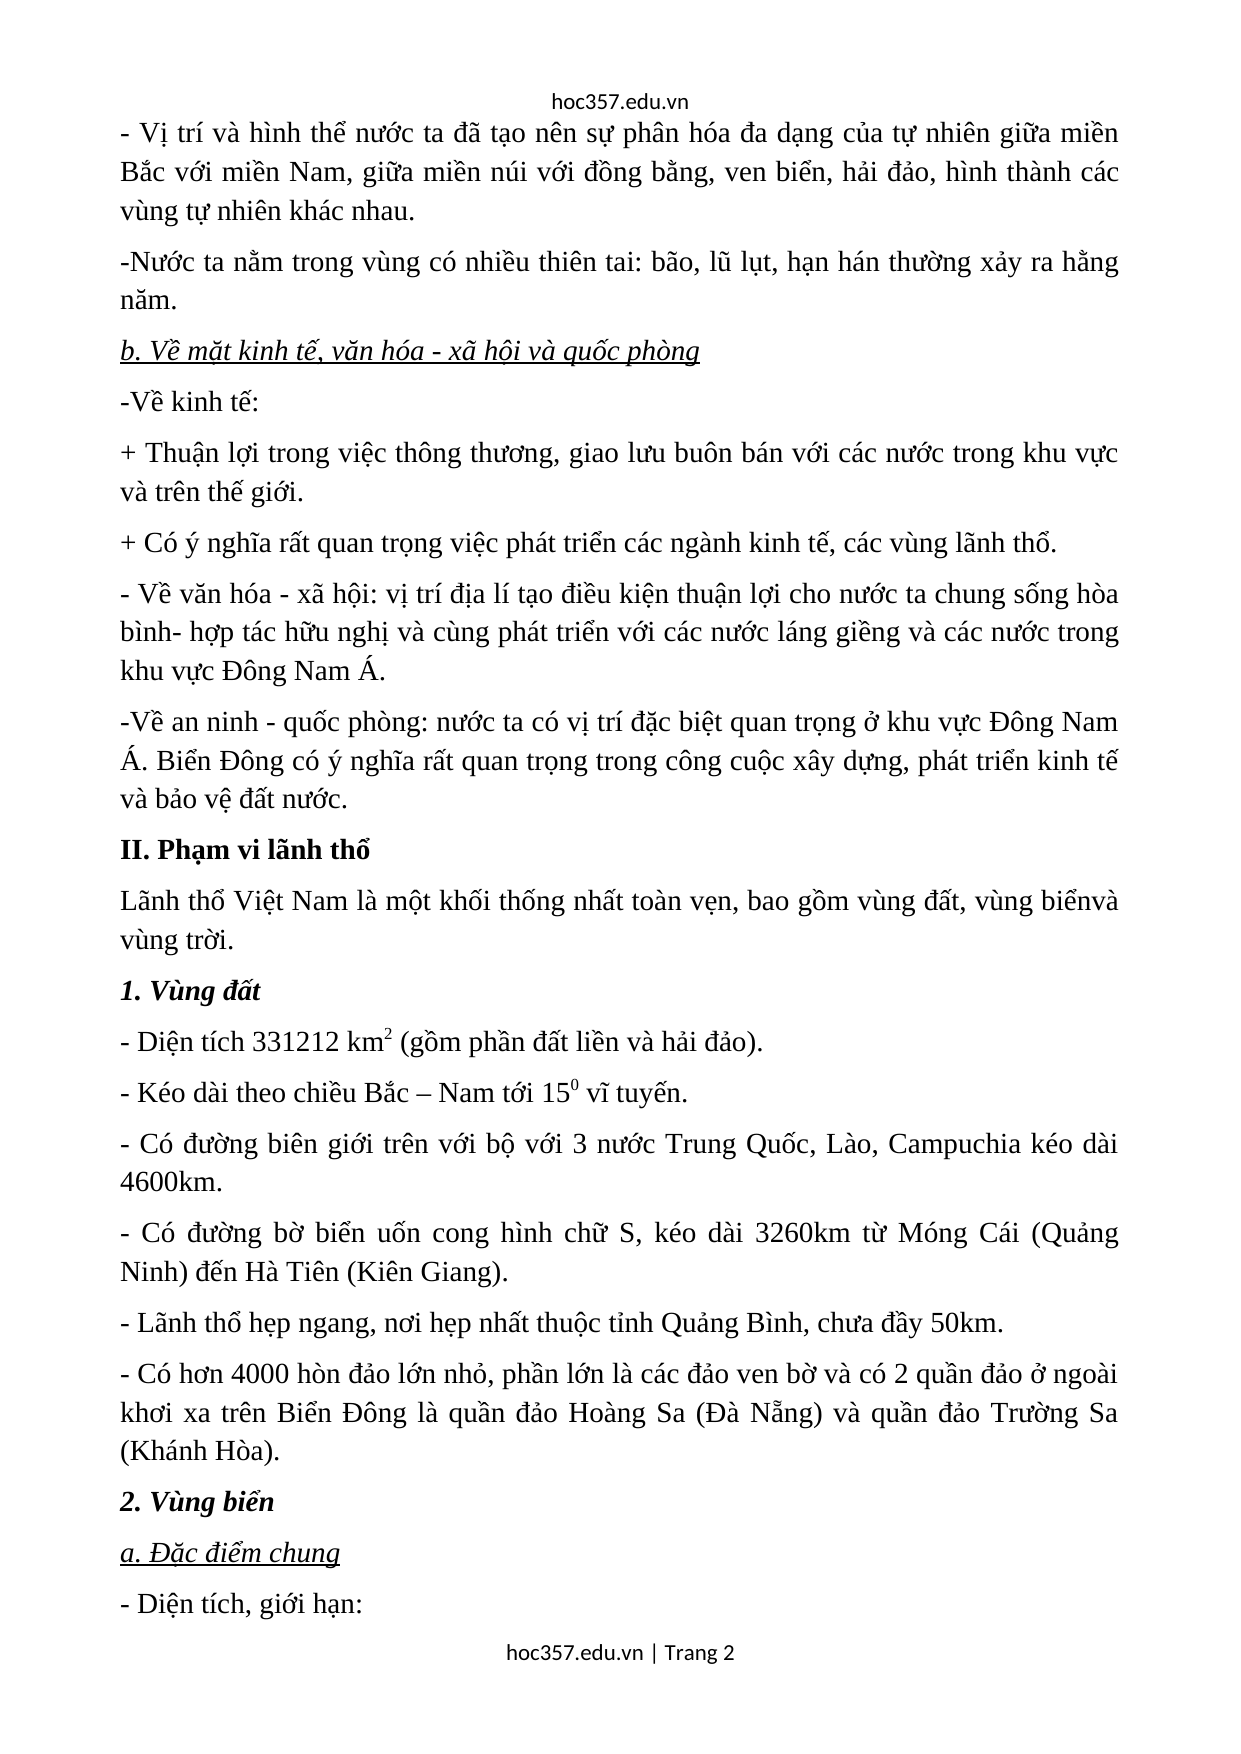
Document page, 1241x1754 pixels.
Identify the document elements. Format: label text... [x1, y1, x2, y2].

text -Nước ta nằm trong vùng có nhiều thiên tai: bão, lũ lụt, hạn hán thường xảy ra hằng năm. [120, 244, 1120, 316]
text - Có đường biên giới trên với bộ với 3 nước Trung Quốc, Lào, Campuchia kéo dài 4600km. [120, 1126, 1120, 1198]
text - Về văn hóa - xã hội: vị trí địa lí tạo điều kiện thuận lợi cho nước ta chung sống hòa bình- hợp tác hữu nghị và cùng phát triển với các nước láng giềng và các nước trong khu vực Đông Nam Á. [120, 576, 1120, 687]
text - Lãnh thổ hẹp ngang, nơi hẹp nhất thuộc tỉnh Quảng Bình, chưa đầy 50km. [120, 1305, 1120, 1339]
text - Có hơn 4000 hòn đảo lớn nhỏ, phần lớn là các đảo ven bờ và có 2 quần đảo ở ngoài khơi xa trên Biển Đông là quần đảo Hoàng Sa (Đà Nẵng) và quần đảo Trường Sa (Khánh Hòa). [120, 1356, 1120, 1467]
text - Diện tích 331212 km2 (gồm phần đất liền và hải đảo). [120, 1024, 1120, 1057]
text - Có đường bờ biển uốn cong hình chữ S, kéo dài 3260km từ Móng Cái (Quảng Ninh) đến Hà Tiên (Kiên Giang). [120, 1216, 1120, 1288]
text b. Về mặt kinh tế, văn hóa - xã hội và quốc phòng [120, 333, 1120, 367]
text a. Đặc điểm chung [120, 1535, 1120, 1569]
text + Có ý nghĩa rất quan trọng việc phát triển các ngành kinh tế, các vùng lãnh thổ. [120, 525, 1120, 558]
text II. Phạm vi lãnh thổ [120, 832, 1120, 866]
text -Về an ninh - quốc phòng: nước ta có vị trí đặc biệt quan trọng ở khu vực Đông Nam Á. Biển Đông có ý nghĩa rất quan trọng trong công cuộc xây dựng, phát triển kinh tế và bảo vệ đất nước. [120, 704, 1120, 815]
text - Diện tích, giới hạn: [120, 1586, 1120, 1620]
text -Về kinh tế: [120, 384, 1120, 418]
text + Thuận lợi trong việc thông thương, giao lưu buôn bán với các nước trong khu vực và trên thế giới. [120, 435, 1120, 507]
text - Vị trí và hình thể nước ta đã tạo nên sự phân hóa đa dạng của tự nhiên giữa miền Bắc với miền Nam, giữa miền núi với đồng bằng, ven biển, hải đảo, hình thành các vùng tự nhiên khác nhau. [120, 116, 1120, 226]
text Lãnh thổ Việt Nam là một khối thống nhất toàn vẹn, bao gồm vùng đất, vùng biểnvà vùng trời. [120, 883, 1120, 955]
text 1. Vùng đất [120, 973, 1120, 1006]
text - Kéo dài theo chiều Bắc – Nam tới 150 vĩ tuyến. [120, 1075, 1120, 1108]
text 2. Vùng biển [120, 1484, 1120, 1518]
